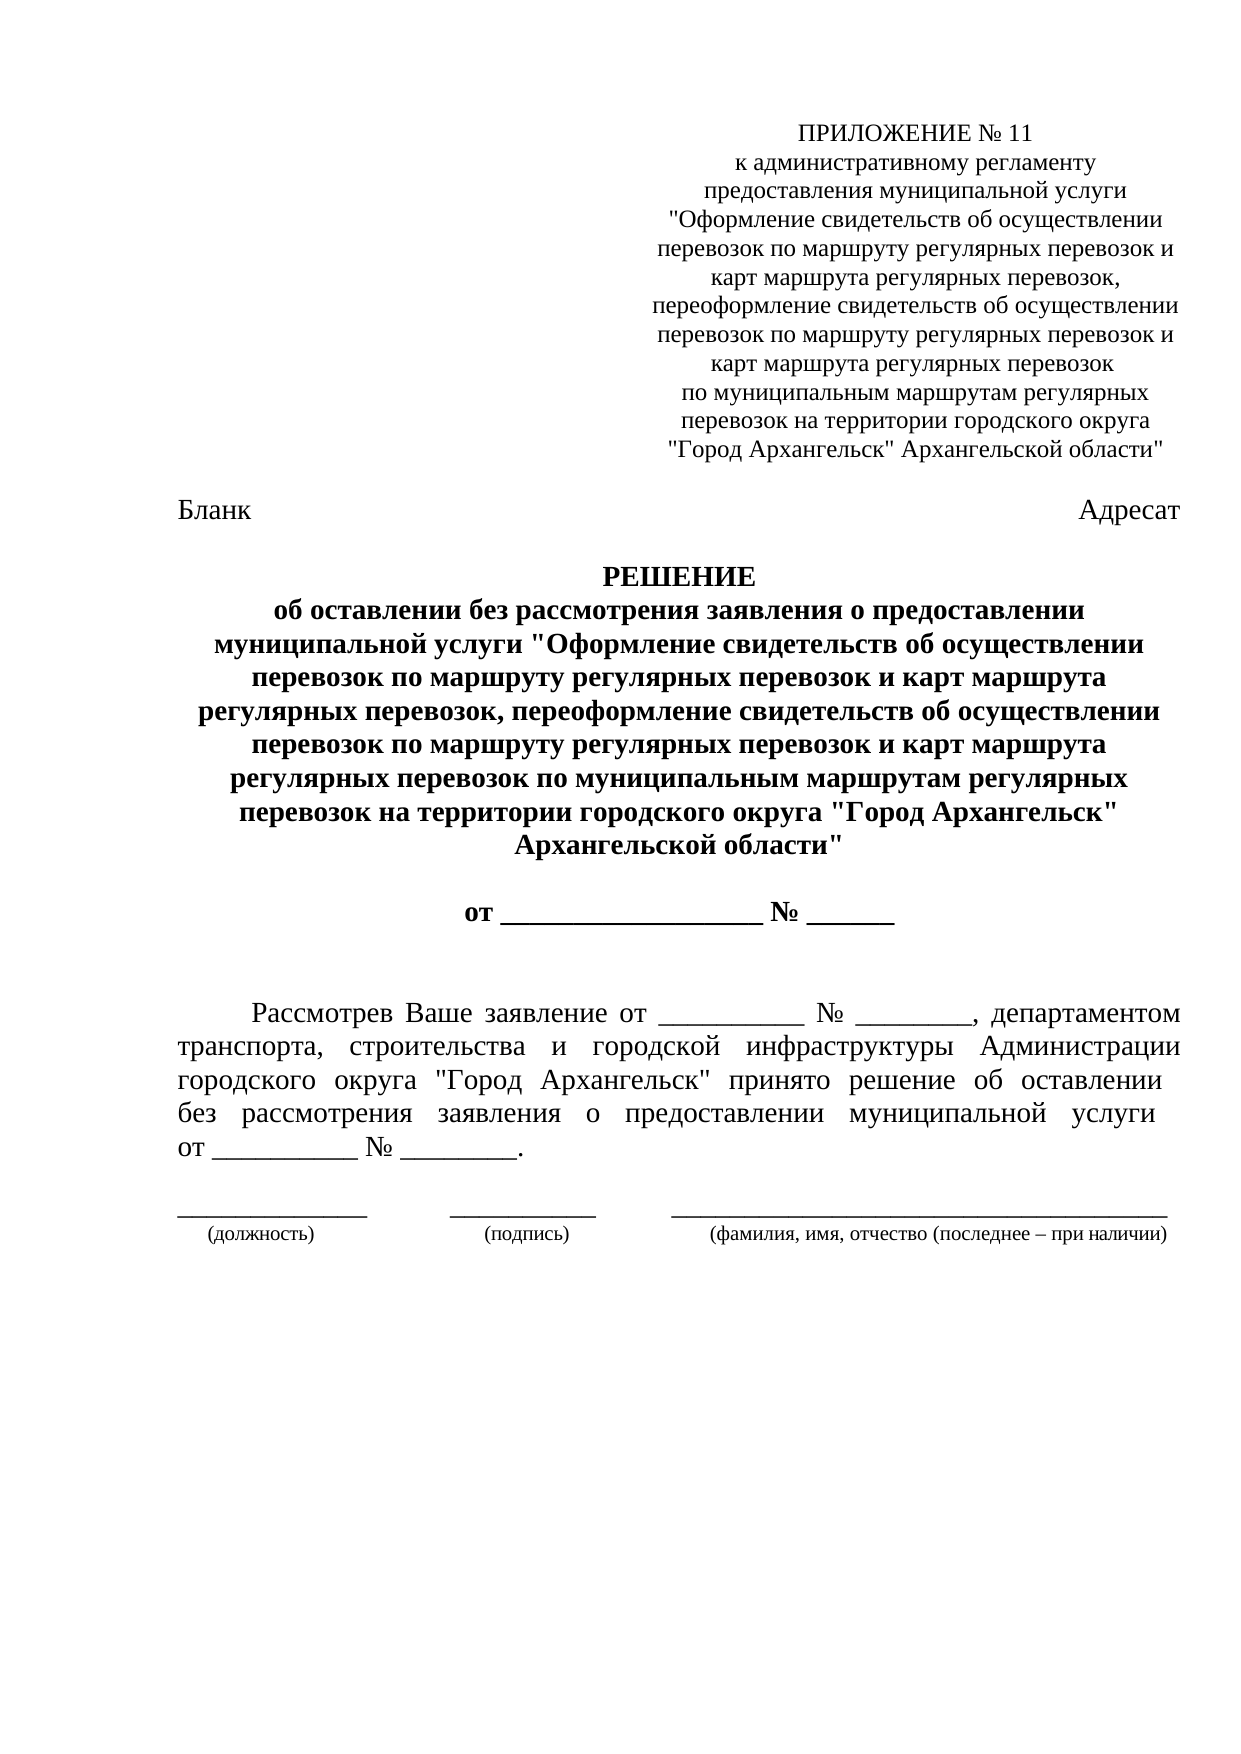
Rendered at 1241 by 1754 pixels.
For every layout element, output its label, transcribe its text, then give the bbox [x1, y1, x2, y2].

text _____________ __________ __________________________________ [177, 1187, 1181, 1221]
text Рассмотрев Ваше заявление от __________ № ________, департаментом транспорта, строительства и городской инфраструктуры Администрации городского округа "Город Архангельск" принято решение об оставлении без рассмотрения заявления о предоставлении муниципальной услуги от __________ № ________. [177, 995, 1181, 1163]
text (должность) (подпись) (фамилия, имя, отчество (последнее – при наличии) [177, 1221, 1181, 1244]
text РЕШЕНИЕ [177, 559, 1181, 592]
text предоставления муниципальной услуги "Оформление свидетельств об осуществлении перевозок по маршруту регулярных перевозок и карт маршрута регулярных перевозок, переоформление свидетельств об осуществлении перевозок по маршруту регулярных перевозок и карт маршрута регулярных перевозок по муниципальным маршрутам регулярных перевозок на территории городского округа "Город Архангельск" Архангельской области" [650, 176, 1181, 463]
text ПРИЛОЖЕНИЕ № 11 [650, 118, 1181, 147]
text Бланк Адресат [177, 492, 1181, 525]
text об оставлении без рассмотрения заявления о предоставлении муниципальной услуги "Оформление свидетельств об осуществлении перевозок по маршруту регулярных перевозок и карт маршрута регулярных перевозок, переоформление свидетельств об осуществлении перевозок по маршруту регулярных перевозок и карт маршрута регулярных перевозок по муниципальным маршрутам регулярных перевозок на территории городского округа "Город Архангельск" Архангельской области" [177, 592, 1181, 861]
text к административному регламенту [650, 147, 1181, 176]
text от __________________ № ______ [177, 894, 1181, 928]
